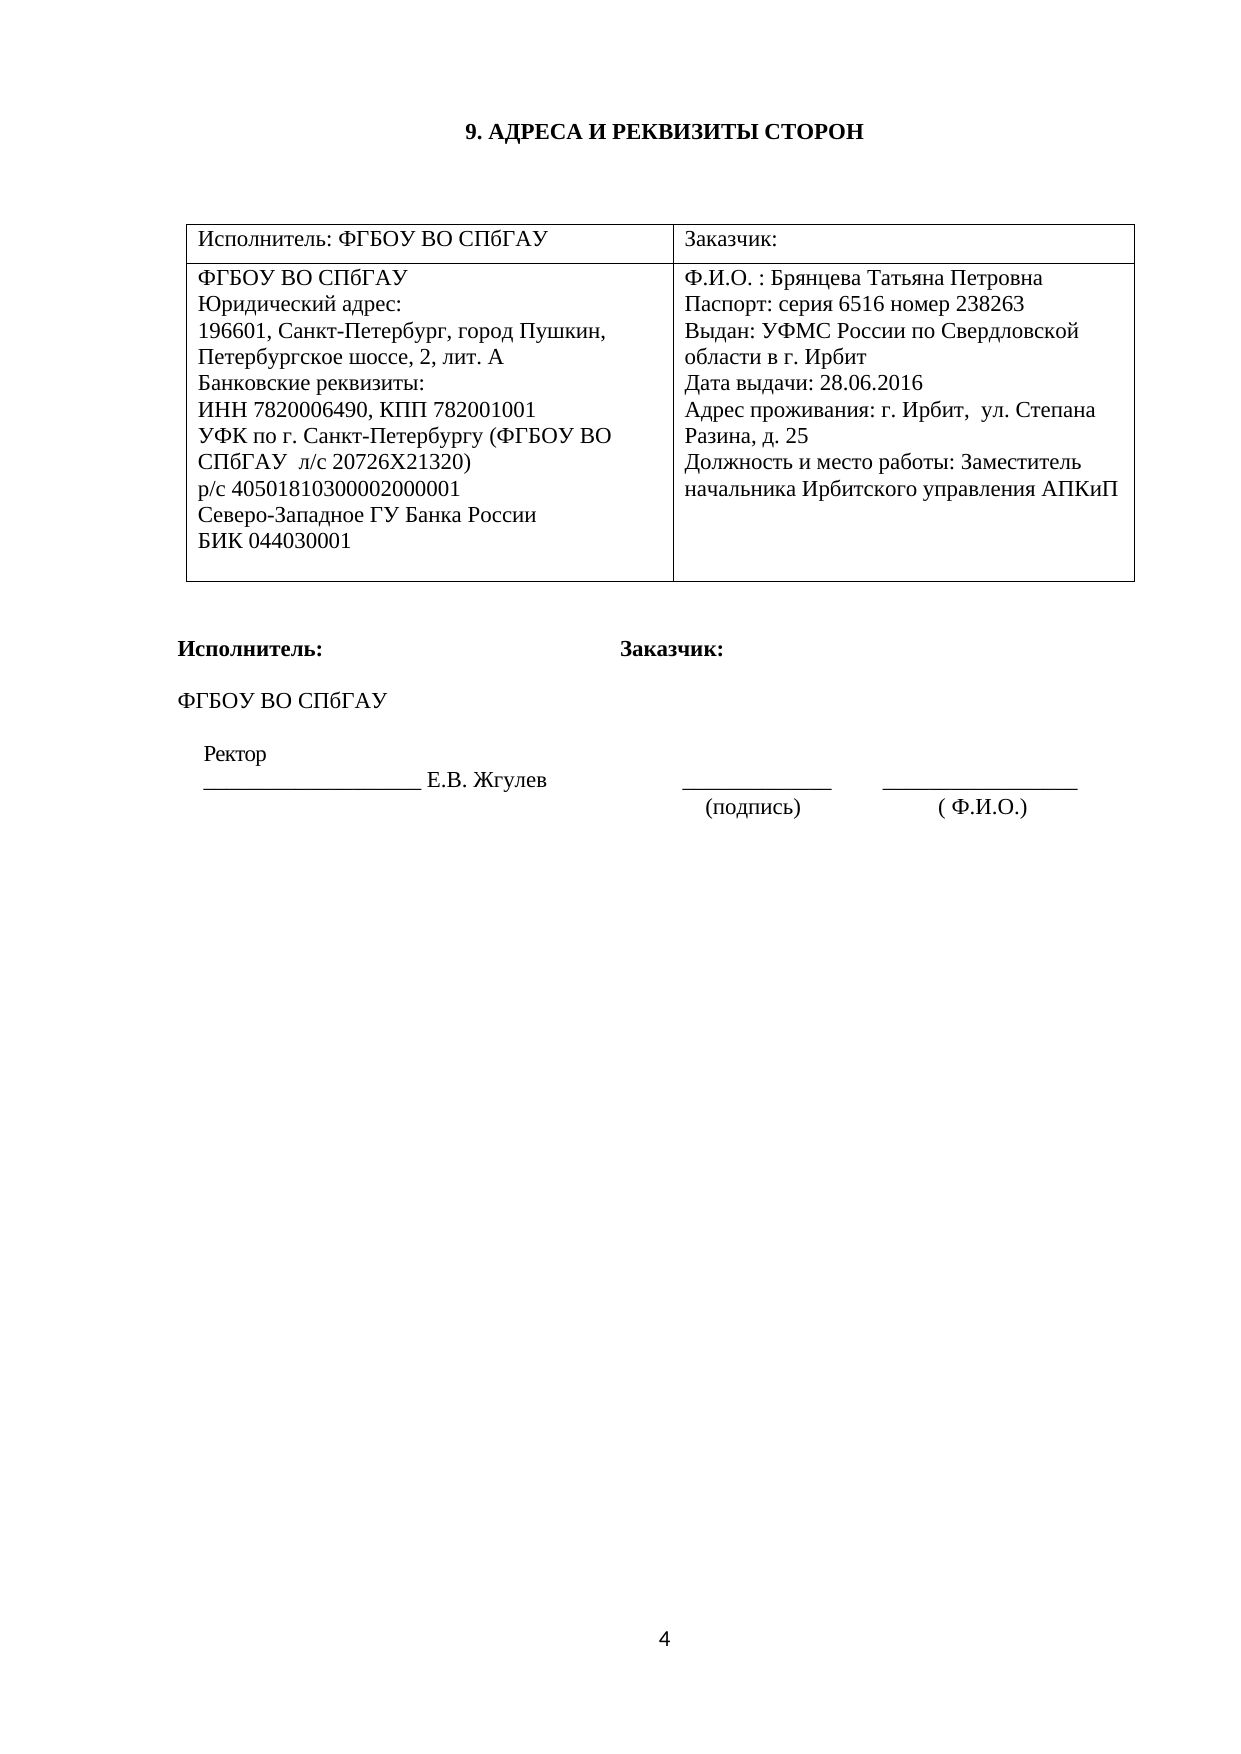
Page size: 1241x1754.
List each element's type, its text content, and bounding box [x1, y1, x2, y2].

table_header Ректор ___________________ Е.В. Жгулев [192, 740, 671, 857]
table_cell ФГБОУ ВО СПбГАУ Юридический адрес: 196601, Санкт-Петербург, город Пушкин, Петербургское шоссе, 2, лит. А Банковские реквизиты: ИНН 7820006490, КПП 782001001 УФК по г. Санкт-Петербургу (ФГБОУ ВО СПбГАУ л/с 20726Х21320) р/с 40501810300002000001 Северо-Западное ГУ Банка России БИК 044030001 [187, 264, 673, 581]
text ФГБОУ ВО СПбГАУ [177, 687, 1152, 714]
text Исполнитель: Заказчик: [177, 635, 1152, 661]
table_cell Ф.И.О. : Брянцева Татьяна Петровна Паспорт: серия 6516 номер 238263 Выдан: УФМС России по Свердловской области в г. Ирбит Дата выдачи: 28.06.2016 Адрес проживания: г. Ирбит, ул. Степана Разина, д. 25 Должность и место работы: Заместитель начальника Ирбитского управления АПКиП [674, 264, 1134, 581]
table_header Заказчик: [674, 225, 1134, 263]
table_header Исполнитель: ФГБОУ ВО СПбГАУ [187, 225, 673, 263]
table_header _____________ _________________ (подпись) ( Ф.И.О.) [671, 740, 1136, 857]
text 9. АДРЕСА И РЕКВИЗИТЫ СТОРОН [177, 118, 1152, 144]
